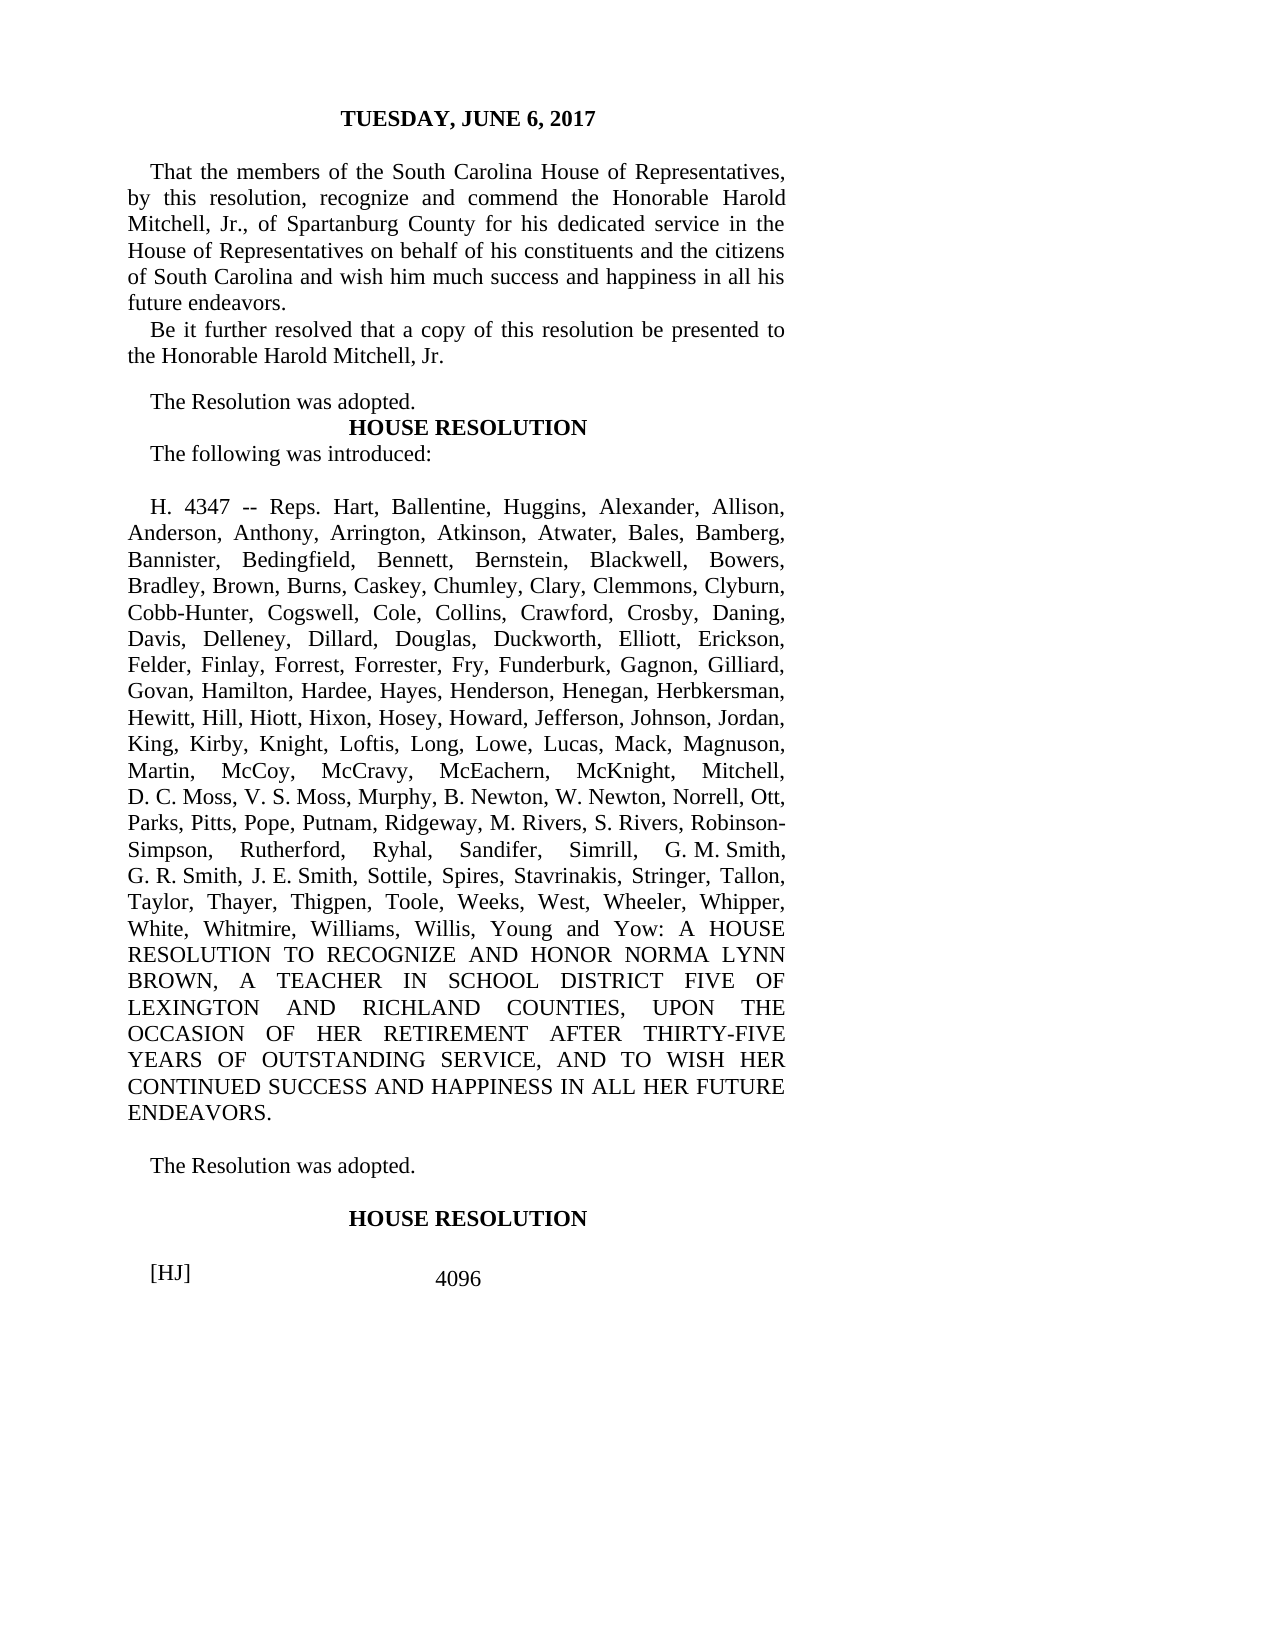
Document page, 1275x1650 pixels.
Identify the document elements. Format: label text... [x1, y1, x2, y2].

text That the members of the South Carolina House of Representatives, by this resolution, recognize and commend the Honorable Harold Mitchell, Jr., of Spartanburg County for his dedicated service in the House of Representatives on behalf of his constituents and the citizens of South Carolina and wish him much success and happiness in all his future endeavors. [127, 158, 786, 316]
text The Resolution was adopted. [127, 388, 786, 414]
text H. 4347 -- Reps. Hart, Ballentine, Huggins, Alexander, Allison, Anderson, Anthony, Arrington, Atkinson, Atwater, Bales, Bamberg, Bannister, Bedingfield, Bennett, Bernstein, Blackwell, Bowers, Bradley, Brown, Burns, Caskey, Chumley, Clary, Clemmons, Clyburn, Cobb-Hunter, Cogswell, Cole, Collins, Crawford, Crosby, Daning, Davis, Delleney, Dillard, Douglas, Duckworth, Elliott, Erickson, Felder, Finlay, Forrest, Forrester, Fry, Funderburk, Gagnon, Gilliard, Govan, Hamilton, Hardee, Hayes, Henderson, Henegan, Herbkersman, Hewitt, Hill, Hiott, Hixon, Hosey, Howard, Jefferson, Johnson, Jordan, King, Kirby, Knight, Loftis, Long, Lowe, Lucas, Mack, Magnuson, Martin, McCoy, McCravy, McEachern, McKnight, Mitchell, D. C. Moss, V. S. Moss, Murphy, B. Newton, W. Newton, Norrell, Ott, Parks, Pitts, Pope, Putnam, Ridgeway, M. Rivers, S. Rivers, Robinson-Simpson, Rutherford, Ryhal, Sandifer, Simrill, G. M. Smith, G. R. Smith, J. E. Smith, Sottile, Spires, Stavrinakis, Stringer, Tallon, Taylor, Thayer, Thigpen, Toole, Weeks, West, Wheeler, Whipper, White, Whitmire, Williams, Willis, Young and Yow: A HOUSE RESOLUTION TO RECOGNIZE AND HONOR NORMA LYNN BROWN, A TEACHER IN SCHOOL DISTRICT FIVE OF LEXINGTON AND RICHLAND COUNTIES, UPON THE OCCASION OF HER RETIREMENT AFTER THIRTY-FIVE YEARS OF OUTSTANDING SERVICE, AND TO WISH HER CONTINUED SUCCESS AND HAPPINESS IN ALL HER FUTURE ENDEAVORS. [127, 493, 786, 1126]
text Be it further resolved that a copy of this resolution be presented to the Honorable Harold Mitchell, Jr. [127, 316, 786, 368]
text HOUSE RESOLUTION [127, 414, 786, 440]
text The following was introduced: [127, 440, 786, 467]
text The Resolution was adopted. [127, 1152, 786, 1178]
text HOUSE RESOLUTION [127, 1205, 786, 1231]
